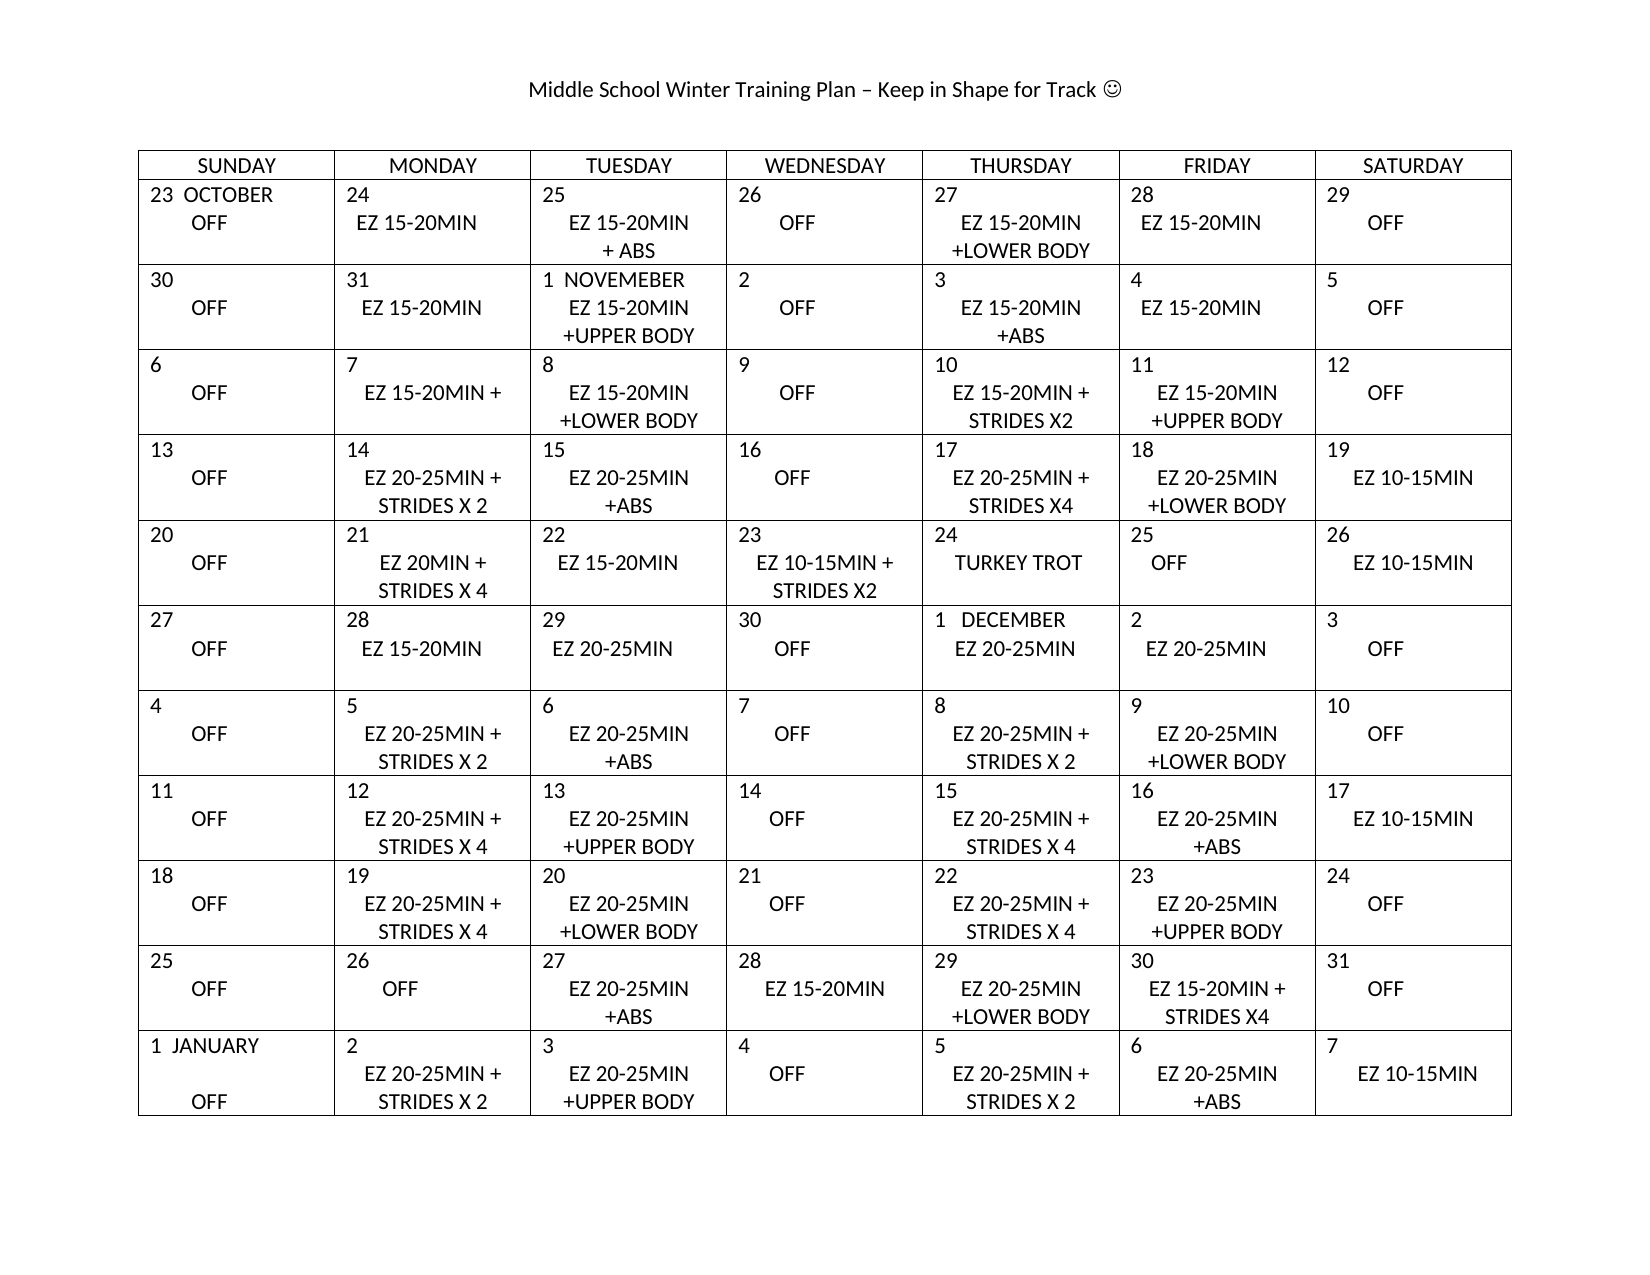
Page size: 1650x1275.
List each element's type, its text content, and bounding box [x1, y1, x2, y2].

table_cell 5 EZ 20-25MIN + STRIDES X 2 [335, 691, 530, 775]
table_cell 13 OFF [139, 435, 334, 519]
table_cell 3 OFF [1316, 606, 1511, 690]
table_header THURSDAY [923, 151, 1119, 179]
table_cell 16 EZ 20-25MIN +ABS [1120, 776, 1315, 860]
table_cell 26 OFF [335, 946, 530, 1030]
table_cell 12 OFF [1316, 350, 1511, 434]
table_cell 7 EZ 15-20MIN + [335, 350, 530, 434]
table_cell 4 OFF [139, 691, 334, 775]
table_cell 31 OFF [1316, 946, 1511, 1030]
table_cell 15 EZ 20-25MIN + STRIDES X 4 [923, 776, 1119, 860]
table_cell 30 OFF [727, 606, 922, 690]
table_cell 8 EZ 20-25MIN + STRIDES X 2 [923, 691, 1119, 775]
table_cell 22 EZ 20-25MIN + STRIDES X 4 [923, 861, 1119, 945]
table_cell 10 OFF [1316, 691, 1511, 775]
table_cell 10 EZ 15-20MIN + STRIDES X2 [923, 350, 1119, 434]
table_cell 26 OFF [727, 180, 922, 264]
table_cell 27 EZ 15-20MIN +LOWER BODY [923, 180, 1119, 264]
table_cell 2 OFF [727, 265, 922, 349]
table_header SUNDAY [139, 151, 334, 179]
table_cell 17 EZ 10-15MIN [1316, 776, 1511, 860]
table_cell 16 OFF [727, 435, 922, 519]
table_cell 4 EZ 15-20MIN [1120, 265, 1315, 349]
table_cell 29 EZ 20-25MIN +LOWER BODY [923, 946, 1119, 1030]
table_cell 31 EZ 15-20MIN [335, 265, 530, 349]
table_cell 14 EZ 20-25MIN + STRIDES X 2 [335, 435, 530, 519]
table_cell 6 EZ 20-25MIN +ABS [1120, 1031, 1315, 1115]
table_cell 9 OFF [727, 350, 922, 434]
table_cell 3 EZ 15-20MIN +ABS [923, 265, 1119, 349]
table_cell 23 OCTOBER OFF [139, 180, 334, 264]
table_cell 20 OFF [139, 521, 334, 604]
table_cell 24 EZ 15-20MIN [335, 180, 530, 264]
table_cell 6 EZ 20-25MIN +ABS [531, 691, 726, 775]
table_cell 28 EZ 15-20MIN [727, 946, 922, 1030]
table_header TUESDAY [531, 151, 726, 179]
table_cell 4 OFF [727, 1031, 922, 1115]
table_cell 28 EZ 15-20MIN [335, 606, 530, 690]
table_cell 21 OFF [727, 861, 922, 945]
table_cell 11 EZ 15-20MIN +UPPER BODY [1120, 350, 1315, 434]
table_cell 1 NOVEMEBER EZ 15-20MIN +UPPER BODY [531, 265, 726, 349]
table_cell 27 OFF [139, 606, 334, 690]
table_cell 26 EZ 10-15MIN [1316, 521, 1511, 604]
table_cell 2 EZ 20-25MIN + STRIDES X 2 [335, 1031, 530, 1115]
table_header WEDNESDAY [727, 151, 922, 179]
table_cell 18 EZ 20-25MIN +LOWER BODY [1120, 435, 1315, 519]
table_cell 24 OFF [1316, 861, 1511, 945]
table_cell 1 DECEMBER EZ 20-25MIN [923, 606, 1119, 690]
table_cell 3 EZ 20-25MIN +UPPER BODY [531, 1031, 726, 1115]
table_cell 17 EZ 20-25MIN + STRIDES X4 [923, 435, 1119, 519]
table_header SATURDAY [1316, 151, 1511, 179]
table_cell 22 EZ 15-20MIN [531, 521, 726, 604]
table_cell 23 EZ 20-25MIN +UPPER BODY [1120, 861, 1315, 945]
table_cell 12 EZ 20-25MIN + STRIDES X 4 [335, 776, 530, 860]
table_cell 7 EZ 10-15MIN [1316, 1031, 1511, 1115]
table_cell 24 TURKEY TROT [923, 521, 1119, 604]
table_cell 15 EZ 20-25MIN +ABS [531, 435, 726, 519]
table_cell 5 OFF [1316, 265, 1511, 349]
table_cell 19 EZ 20-25MIN + STRIDES X 4 [335, 861, 530, 945]
table_cell 28 EZ 15-20MIN [1120, 180, 1315, 264]
table_cell 27 EZ 20-25MIN +ABS [531, 946, 726, 1030]
table_cell 20 EZ 20-25MIN +LOWER BODY [531, 861, 726, 945]
table_header MONDAY [335, 151, 530, 179]
table_cell 1 JANUARY OFF [139, 1031, 334, 1115]
table_cell 21 EZ 20MIN + STRIDES X 4 [335, 521, 530, 604]
table_cell 7 OFF [727, 691, 922, 775]
table_cell 30 EZ 15-20MIN + STRIDES X4 [1120, 946, 1315, 1030]
table_cell 18 OFF [139, 861, 334, 945]
table_cell 30 OFF [139, 265, 334, 349]
table_cell 29 OFF [1316, 180, 1511, 264]
table_cell 25 EZ 15-20MIN + ABS [531, 180, 726, 264]
table_cell 2 EZ 20-25MIN [1120, 606, 1315, 690]
table_cell 29 EZ 20-25MIN [531, 606, 726, 690]
table_cell 6 OFF [139, 350, 334, 434]
table_cell 8 EZ 15-20MIN +LOWER BODY [531, 350, 726, 434]
table_cell 9 EZ 20-25MIN +LOWER BODY [1120, 691, 1315, 775]
table_cell 19 EZ 10-15MIN [1316, 435, 1511, 519]
table_cell 23 EZ 10-15MIN + STRIDES X2 [727, 521, 922, 604]
table_cell 25 OFF [139, 946, 334, 1030]
table_cell 14 OFF [727, 776, 922, 860]
table_cell 5 EZ 20-25MIN + STRIDES X 2 [923, 1031, 1119, 1115]
table_cell 11 OFF [139, 776, 334, 860]
table_cell 25 OFF [1120, 521, 1315, 604]
table_header FRIDAY [1120, 151, 1315, 179]
table_cell 13 EZ 20-25MIN +UPPER BODY [531, 776, 726, 860]
